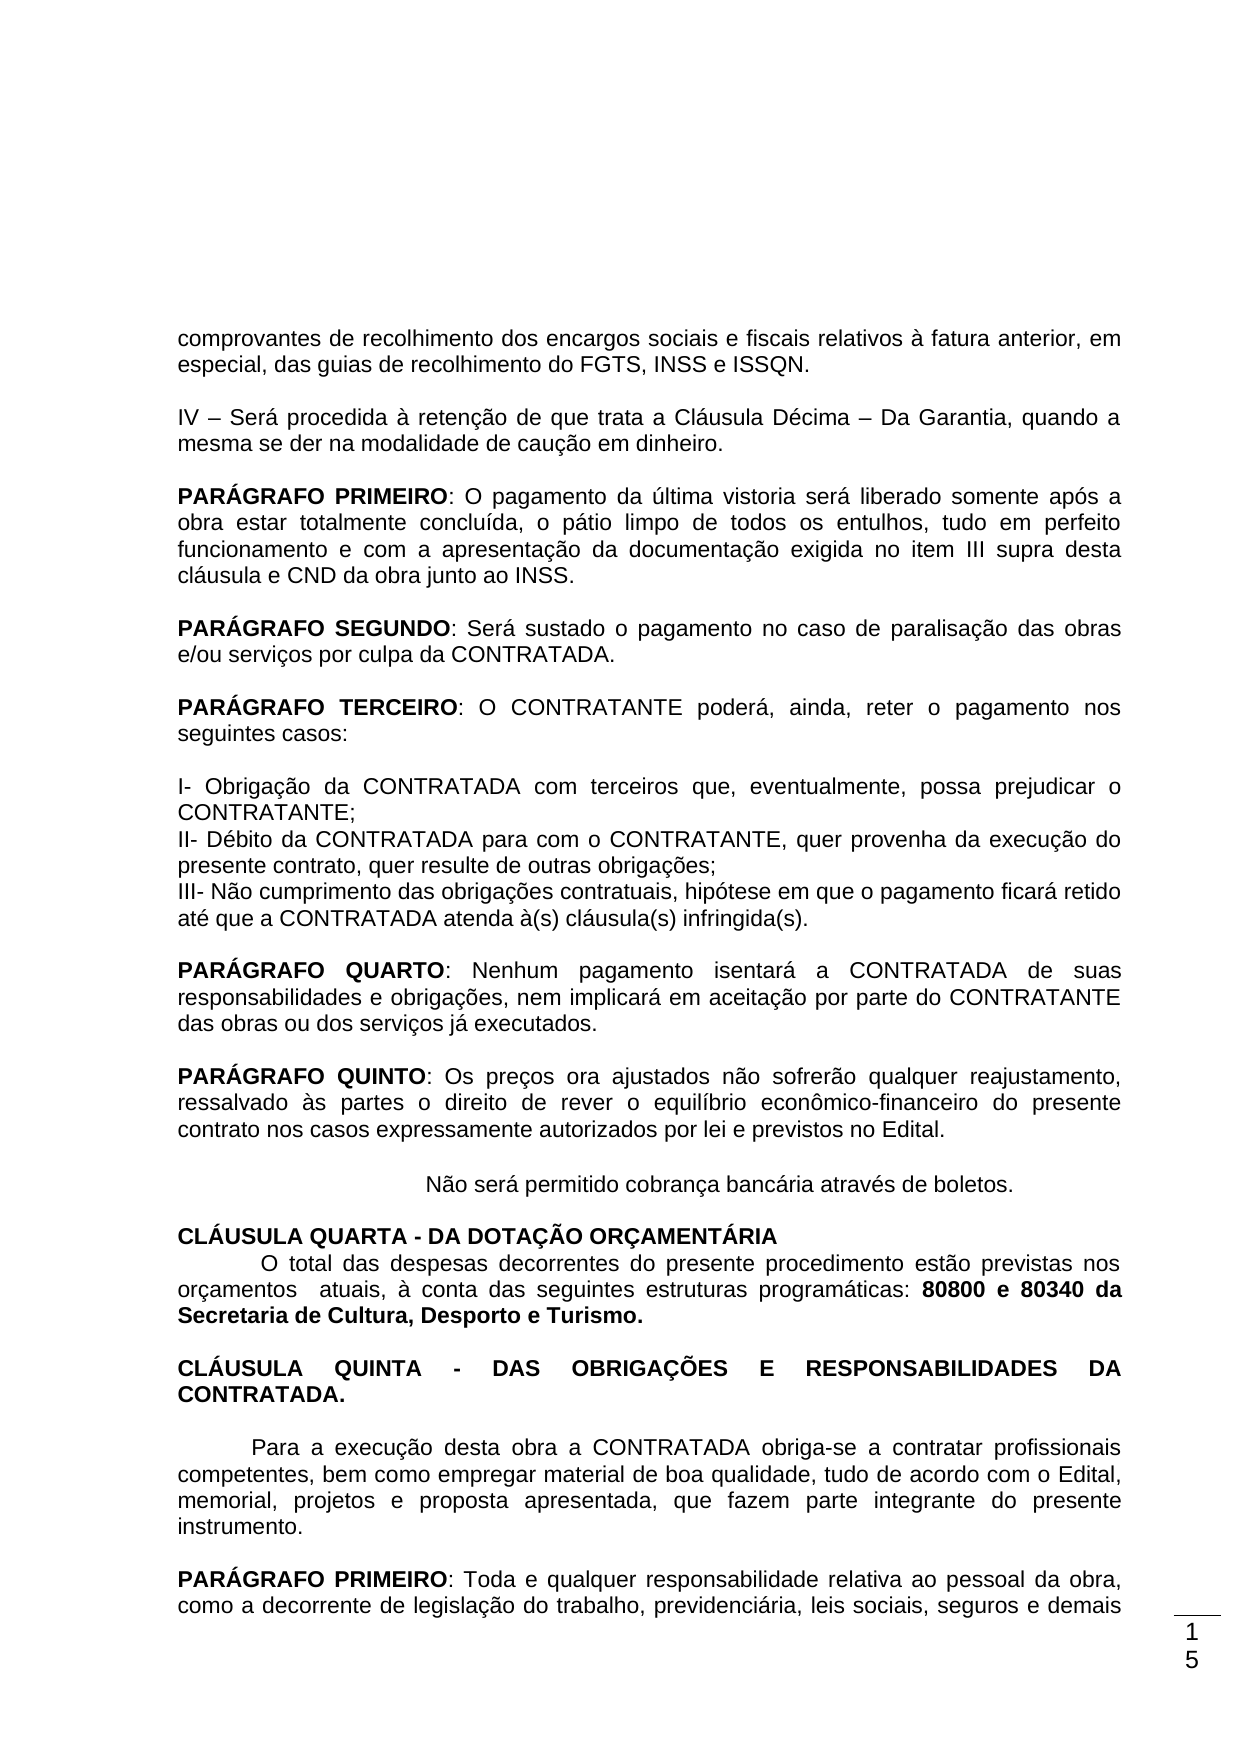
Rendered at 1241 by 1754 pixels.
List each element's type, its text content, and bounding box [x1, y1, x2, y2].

text IV – Será procedida à retenção de que trata a Cláusula Décima – Da Garantia, quando a mesma se der na modalidade de caução em dinheiro. [177, 404, 1122, 457]
text PARÁGRAFO QUINTO: Os preços ora ajustados não sofrerão qualquer reajustamento, ressalvado às partes o direito de rever o equilíbrio econômico-financeiro do presente contrato nos casos expressamente autorizados por lei e previstos no Edital. [177, 1063, 1122, 1142]
text I- Obrigação da CONTRATADA com terceiros que, eventualmente, possa prejudicar o CONTRATANTE; [177, 773, 1122, 826]
text CLÁUSULA QUARTA - DA DOTAÇÃO ORÇAMENTÁRIA [177, 1223, 1122, 1250]
text O total das despesas decorrentes do presente procedimento estão previstas nos orçamentos atuais, à conta das seguintes estruturas programáticas: 80800 e 80340 da Secretaria de Cultura, Desporto e Turismo. [177, 1250, 1122, 1329]
text Não será permitido cobrança bancária através de boletos. [177, 1171, 1122, 1197]
text III- Não cumprimento das obrigações contratuais, hipótese em que o pagamento ficará retido até que a CONTRATADA atenda à(s) cláusula(s) infringida(s). [177, 878, 1122, 931]
text PARÁGRAFO TERCEIRO: O CONTRATANTE poderá, ainda, reter o pagamento nos seguintes casos: [177, 694, 1122, 747]
text PARÁGRAFO PRIMEIRO: O pagamento da última vistoria será liberado somente após a obra estar totalmente concluída, o pátio limpo de todos os entulhos, tudo em perfeito funcionamento e com a apresentação da documentação exigida no item III supra desta cláusula e CND da obra junto ao INSS. [177, 483, 1122, 588]
text PARÁGRAFO QUARTO: Nenhum pagamento isentará a CONTRATADA de suas responsabilidades e obrigações, nem implicará em aceitação por parte do CONTRATANTE das obras ou dos serviços já executados. [177, 957, 1122, 1036]
text PARÁGRAFO SEGUNDO: Será sustado o pagamento no caso de paralisação das obras e/ou serviços por culpa da CONTRATADA. [177, 615, 1122, 667]
text Para a execução desta obra a CONTRATADA obriga-se a contratar profissionais competentes, bem como empregar material de boa qualidade, tudo de acordo com o Edital, memorial, projetos e proposta apresentada, que fazem parte integrante do presente instrumento. [177, 1434, 1122, 1539]
text II- Débito da CONTRATADA para com o CONTRATANTE, quer provenha da execução do presente contrato, quer resulte de outras obrigações; [177, 826, 1122, 878]
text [177, 325, 1122, 378]
text CLÁUSULA QUINTA - DAS OBRIGAÇÕES E RESPONSABILIDADES DA CONTRATADA. [177, 1355, 1122, 1408]
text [177, 1566, 1122, 1619]
